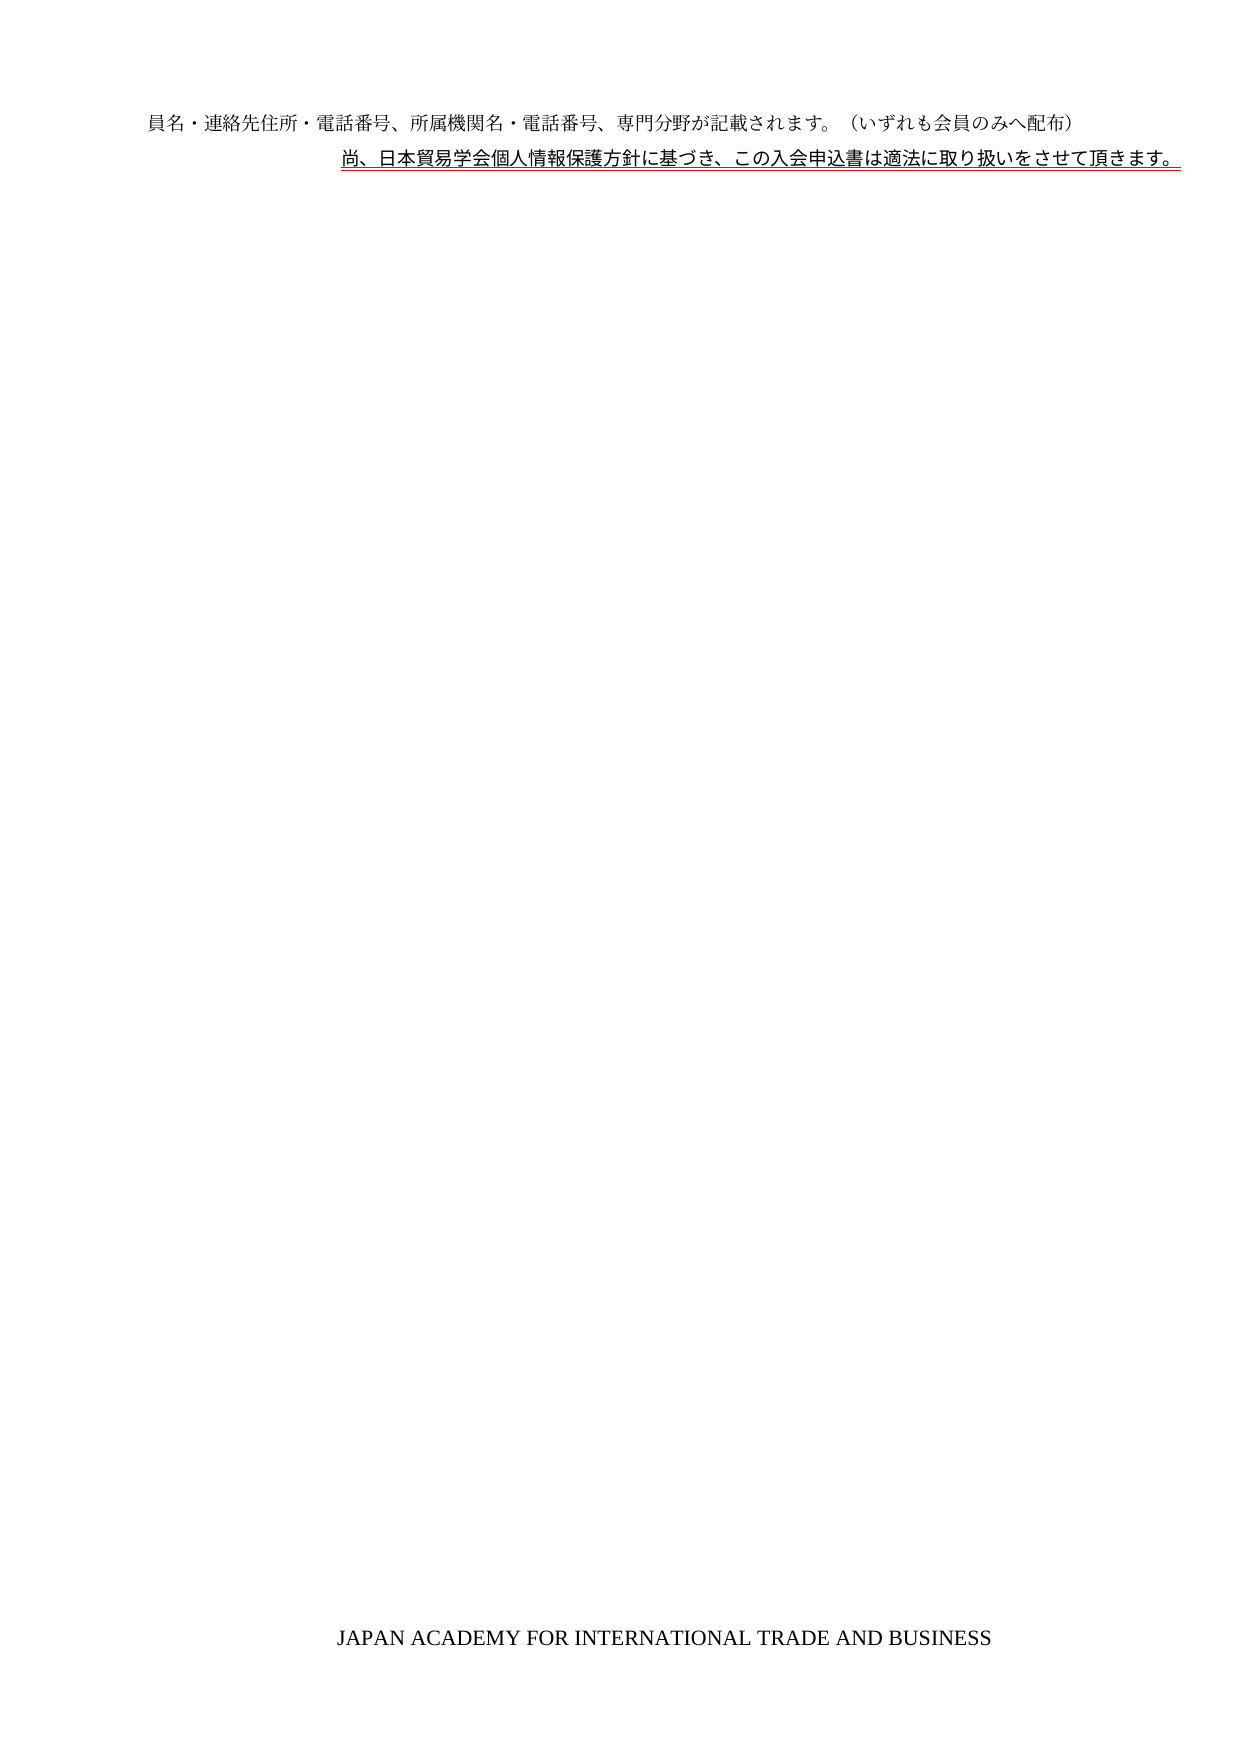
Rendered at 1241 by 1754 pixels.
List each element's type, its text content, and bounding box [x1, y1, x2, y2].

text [148, 105, 1181, 140]
text 尚、日本貿易学会個人情報保護方針に基づき、この入会申込書は適法に取り扱いをさせて頂きます。 [148, 140, 1181, 175]
